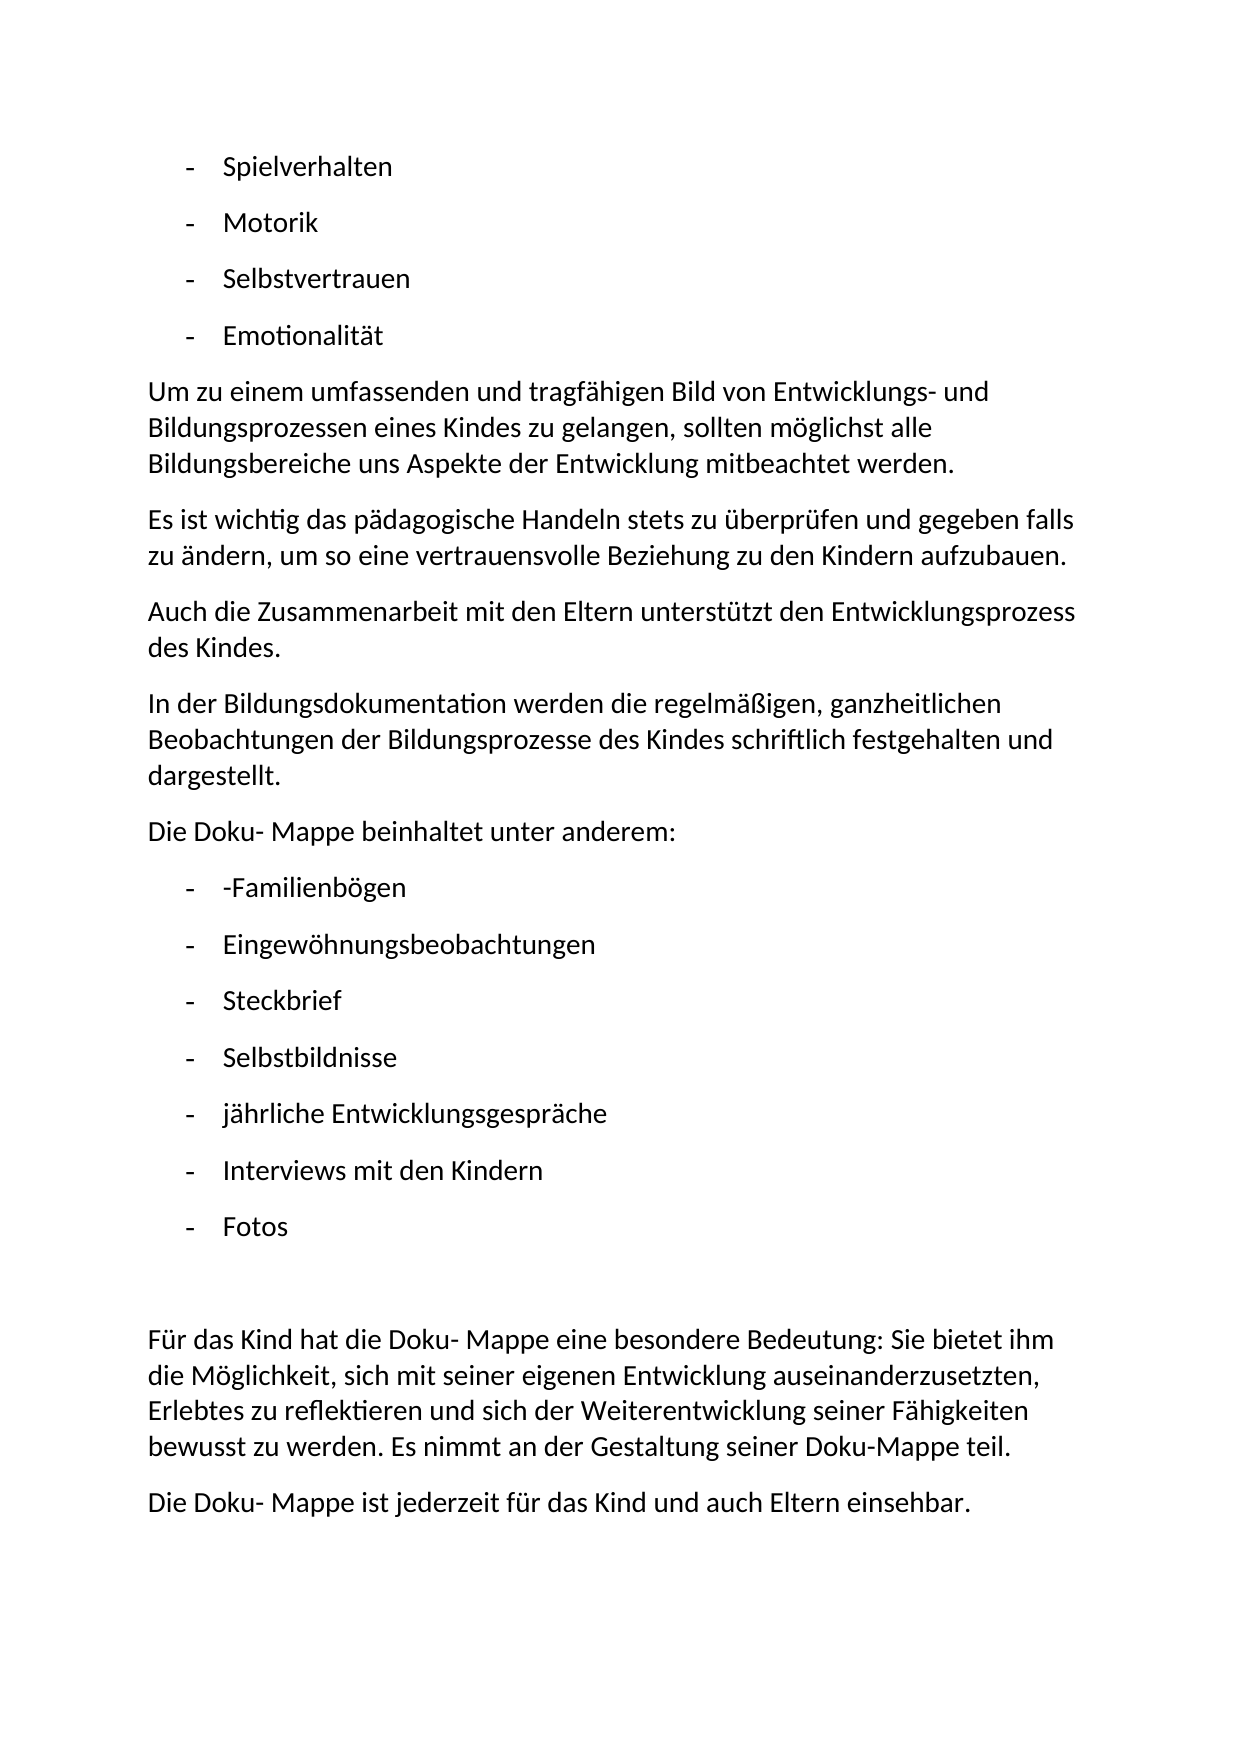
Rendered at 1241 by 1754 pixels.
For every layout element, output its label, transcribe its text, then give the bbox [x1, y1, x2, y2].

text Es ist wichtig das pädagogische Handeln stets zu überprüfen und gegeben falls zu ändern, um so eine vertrauensvolle Beziehung zu den Kindern aufzubauen. [148, 501, 1093, 572]
list Steckbrief [185, 982, 1093, 1018]
text Für das Kind hat die Doku- Mappe eine besondere Bedeutung: Sie bietet ihm die Möglichkeit, sich mit seiner eigenen Entwicklung auseinanderzusetzten, Erlebtes zu reflektieren und sich der Weiterentwicklung seiner Fähigkeiten bewusst zu werden. Es nimmt an der Gestaltung seiner Doku-Mappe teil. [148, 1321, 1093, 1464]
list Motorik [185, 204, 1093, 240]
list Interviews mit den Kindern [185, 1152, 1093, 1187]
list jährliche Entwicklungsgespräche [185, 1095, 1093, 1131]
list Selbstvertrauen [185, 261, 1093, 296]
list Fotos [185, 1208, 1093, 1244]
list Eingewöhnungsbeobachtungen [185, 926, 1093, 962]
text Um zu einem umfassenden und tragfähigen Bild von Entwicklungs- und Bildungsprozessen eines Kindes zu gelangen, sollten möglichst alle Bildungsbereiche uns Aspekte der Entwicklung mitbeachtet werden. [148, 373, 1093, 480]
list -Familienbögen [185, 869, 1093, 905]
text Die Doku- Mappe ist jederzeit für das Kind und auch Eltern einsehbar. [148, 1484, 1093, 1520]
list Selbstbildnisse [185, 1039, 1093, 1074]
text Auch die Zusammenarbeit mit den Eltern unterstützt den Entwicklungsprozess des Kindes. [148, 593, 1093, 664]
list Spielverhalten [185, 148, 1093, 183]
text In der Bildungsdokumentation werden die regelmäßigen, ganzheitlichen Beobachtungen der Bildungsprozesse des Kindes schriftlich festgehalten und dargestellt. [148, 685, 1093, 792]
list Emotionalität [185, 317, 1093, 353]
text Die Doku- Mappe beinhaltet unter anderem: [148, 813, 1093, 849]
